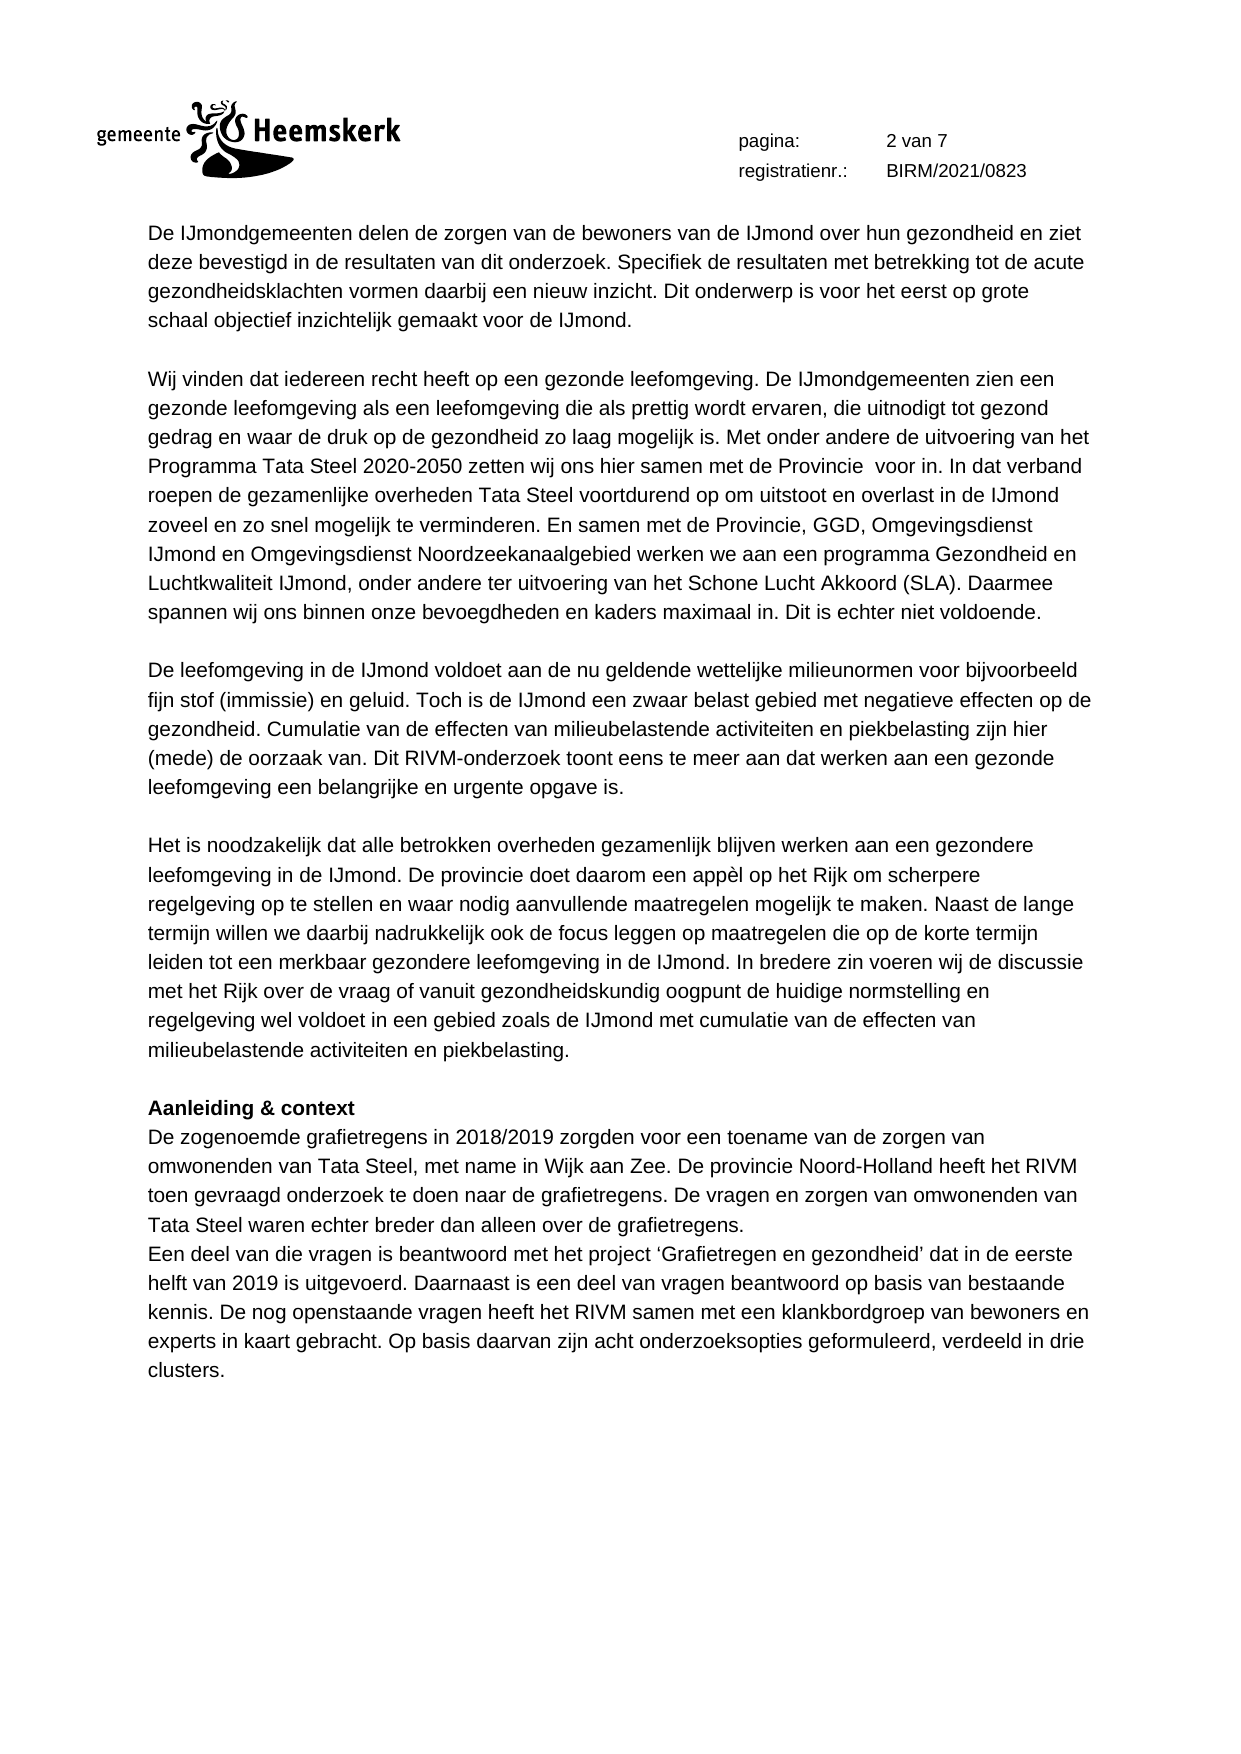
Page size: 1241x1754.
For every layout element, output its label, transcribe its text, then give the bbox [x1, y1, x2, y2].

text De IJmondgemeenten delen de zorgen van de bewoners van de IJmond over hun gezondheid en ziet deze bevestigd in de resultaten van dit onderzoek. Specifiek de resultaten met betrekking tot de acute gezondheidsklachten vormen daarbij een nieuw inzicht. Dit onderwerp is voor het eerst op grote schaal objectief inzichtelijk gemaakt voor de IJmond. [148, 217, 1092, 334]
text Aanleiding & context [148, 1092, 1092, 1121]
text Wij vinden dat iedereen recht heeft op een gezonde leefomgeving. De IJmondgemeenten zien een gezonde leefomgeving als een leefomgeving die als prettig wordt ervaren, die uitnodigt tot gezond gedrag en waar de druk op de gezondheid zo laag mogelijk is. Met onder andere de uitvoering van het Programma Tata Steel 2020-2050 zetten wij ons hier samen met de Provincie voor in. In dat verband roepen de gezamenlijke overheden Tata Steel voortdurend op om uitstoot en overlast in de IJmond zoveel en zo snel mogelijk te verminderen. En samen met de Provincie, GGD, Omgevingsdienst IJmond en Omgevingsdienst Noordzeekanaalgebied werken we aan een programma Gezondheid en Luchtkwaliteit IJmond, onder andere ter uitvoering van het Schone Lucht Akkoord (SLA). Daarmee spannen wij ons binnen onze bevoegdheden en kaders maximaal in. Dit is echter niet voldoende. [148, 363, 1092, 625]
text De zogenoemde grafietregens in 2018/2019 zorgden voor een toename van de zorgen van omwonenden van Tata Steel, met name in Wijk aan Zee. De provincie Noord-Holland heeft het RIVM toen gevraagd onderzoek te doen naar de grafietregens. De vragen en zorgen van omwonenden van Tata Steel waren echter breder dan alleen over de grafietregens. [148, 1121, 1092, 1238]
text Het is noodzakelijk dat alle betrokken overheden gezamenlijk blijven werken aan een gezondere leefomgeving in de IJmond. De provincie doet daarom een appèl op het Rijk om scherpere regelgeving op te stellen en waar nodig aanvullende maatregelen mogelijk te maken. Naast de lange termijn willen we daarbij nadrukkelijk ook de focus leggen op maatregelen die op de korte termijn leiden tot een merkbaar gezondere leefomgeving in de IJmond. In bredere zin voeren wij de discussie met het Rijk over de vraag of vanuit gezondheidskundig oogpunt de huidige normstelling en regelgeving wel voldoet in een gebied zoals de IJmond met cumulatie van de effecten van milieubelastende activiteiten en piekbelasting. [148, 829, 1092, 1063]
text De leefomgeving in de IJmond voldoet aan de nu geldende wettelijke milieunormen voor bijvoorbeeld fijn stof (immissie) en geluid. Toch is de IJmond een zwaar belast gebied met negatieve effecten op de gezondheid. Cumulatie van de effecten van milieubelastende activiteiten en piekbelasting zijn hier (mede) de oorzaak van. Dit RIVM-onderzoek toont eens te meer aan dat werken aan een gezonde leefomgeving een belangrijke en urgente opgave is. [148, 654, 1092, 800]
text Een deel van die vragen is beantwoord met het project ‘Grafietregen en gezondheid’ dat in de eerste helft van 2019 is uitgevoerd. Daarnaast is een deel van vragen beantwoord op basis van bestaande kennis. De nog openstaande vragen heeft het RIVM samen met een klankbordgroep van bewoners en experts in kaart gebracht. Op basis daarvan zijn acht onderzoeksopties geformuleerd, verdeeld in drie clusters. [148, 1238, 1092, 1384]
